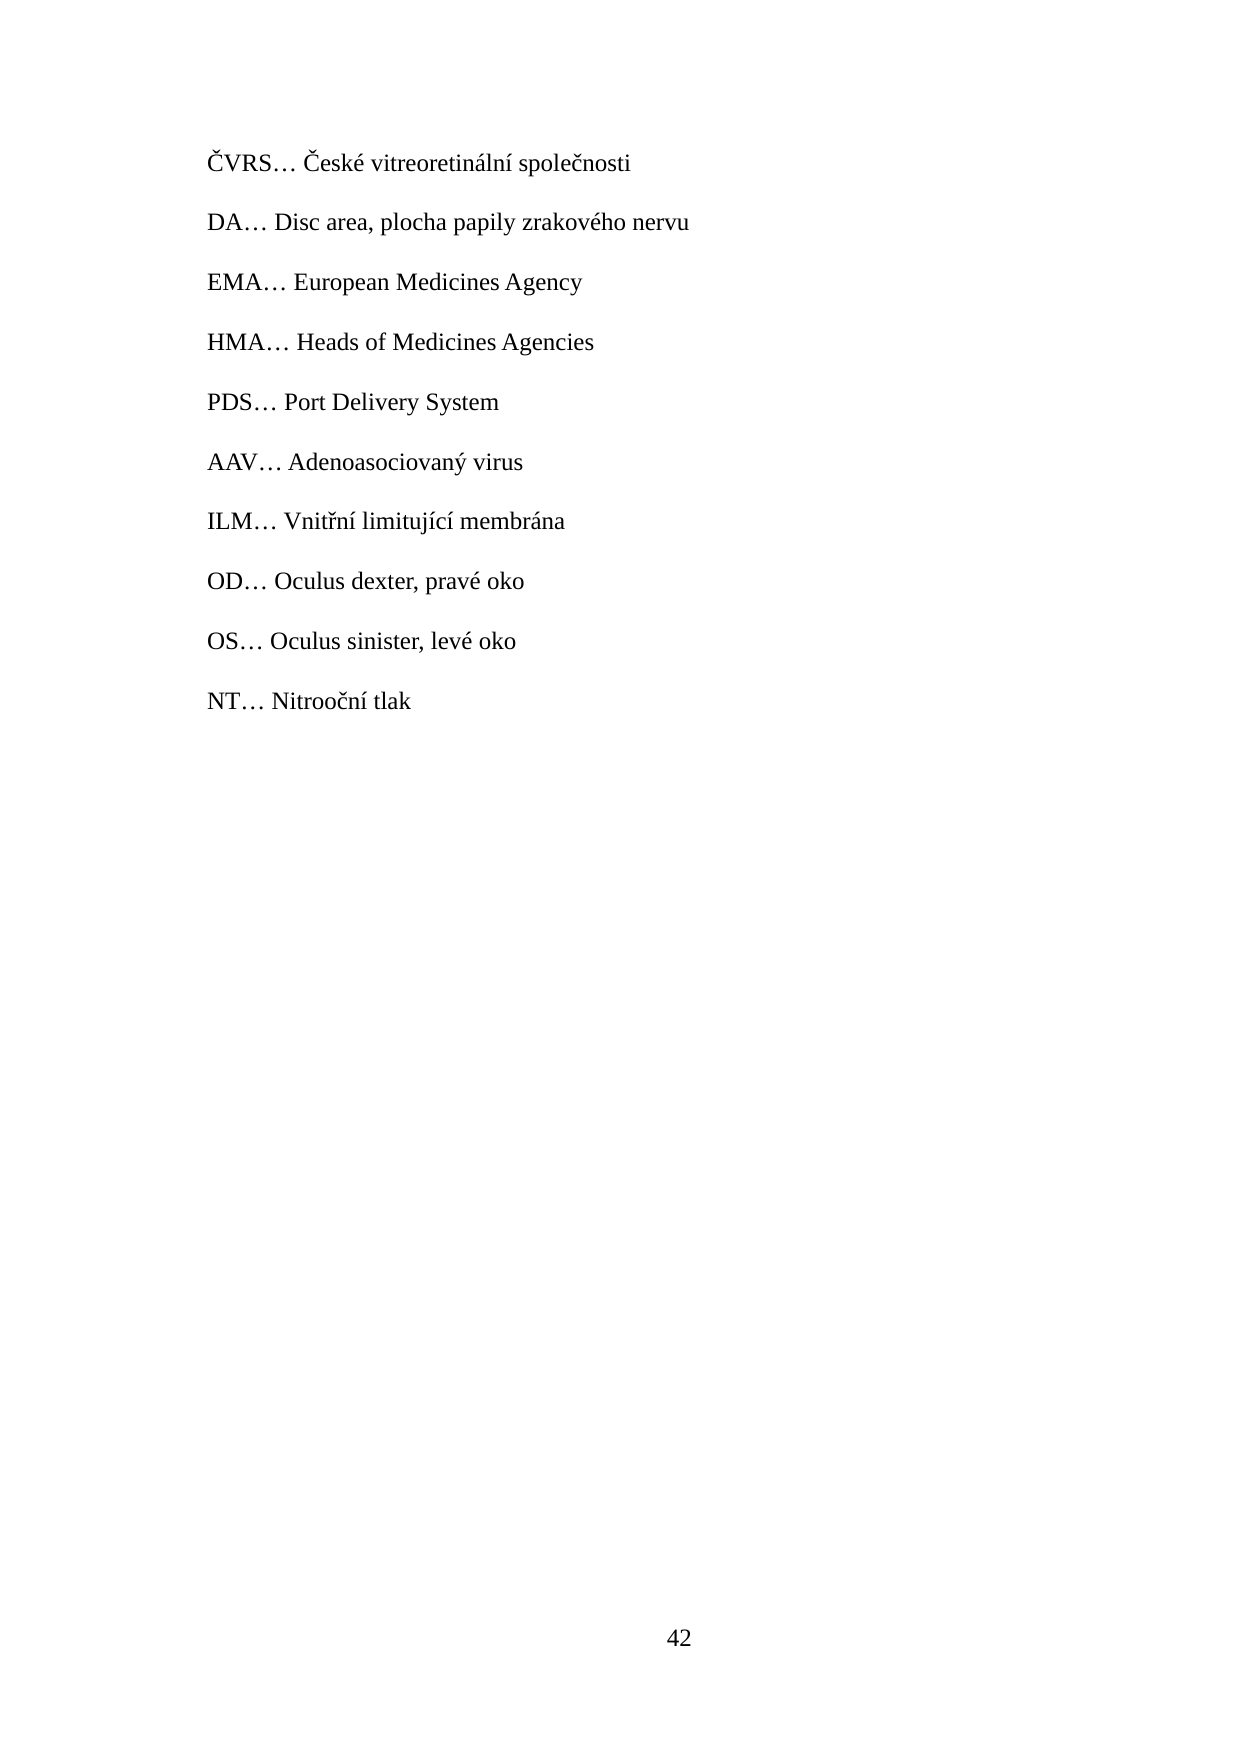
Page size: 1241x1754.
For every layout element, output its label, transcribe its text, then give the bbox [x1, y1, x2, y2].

text AAV… Adenoasociovaný virus [207, 447, 1092, 475]
text EMA… European Medicines Agency [207, 267, 1092, 296]
text PDS… Port Delivery System [207, 387, 1092, 416]
text ILM… Vnitřní limitující membrána [207, 506, 1092, 535]
text ČVRS… České vitreoretinální společnosti [207, 148, 1092, 176]
text OD… Oculus dexter, pravé oko [207, 566, 1092, 595]
text HMA… Heads of Medicines Agencies [207, 327, 1092, 356]
text OS… Oculus sinister, levé oko [207, 626, 1092, 655]
text DA… Disc area, plocha papily zrakového nervu [207, 207, 1092, 236]
text NT… Nitrooční tlak [207, 686, 1092, 714]
